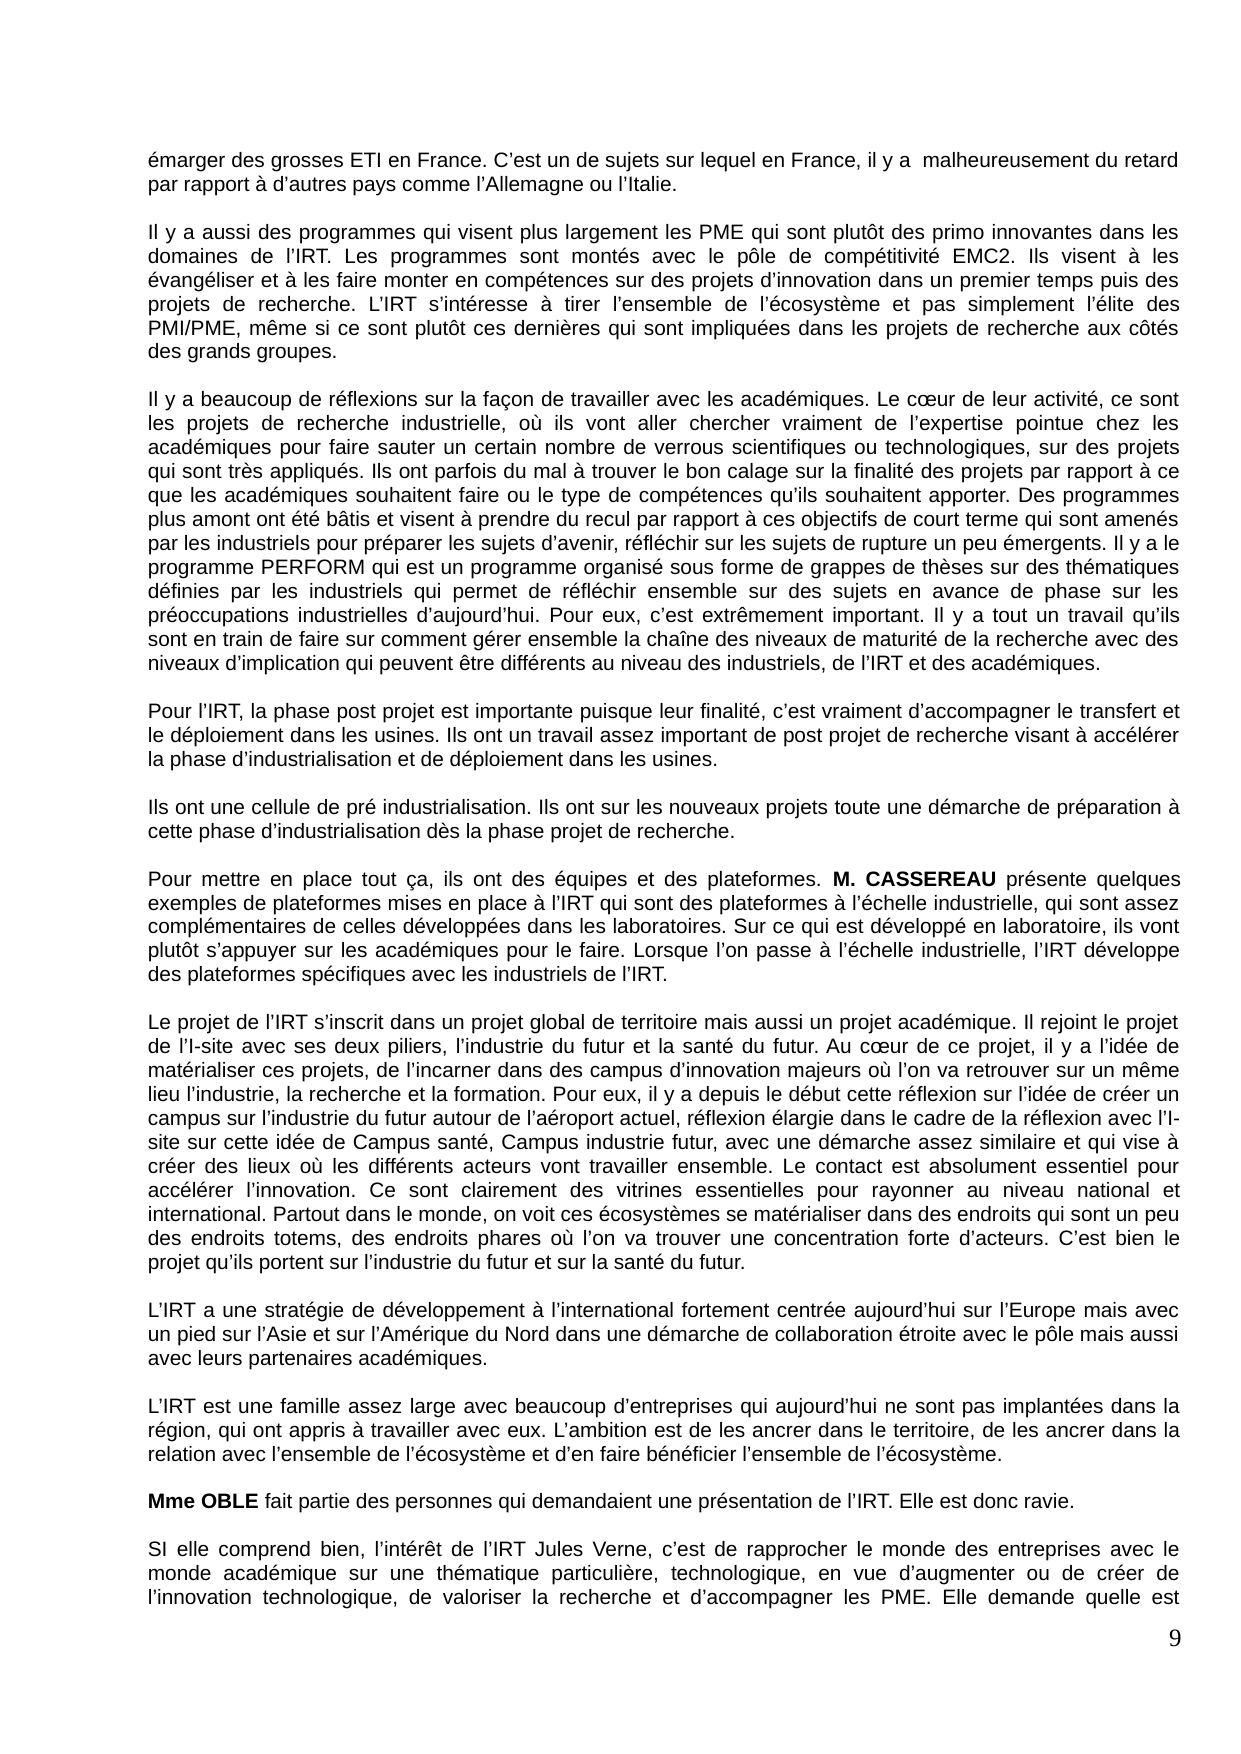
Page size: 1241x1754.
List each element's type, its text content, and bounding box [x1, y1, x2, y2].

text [148, 148, 1181, 196]
text Mme OBLE fait partie des personnes qui demandaient une présentation de l’IRT. Elle est donc ravie. [148, 1489, 1181, 1513]
text Pour mettre en place tout ça, ils ont des équipes et des plateformes. M. CASSEREAU présente quelques exemples de plateformes mises en place à l’IRT qui sont des plateformes à l’échelle industrielle, qui sont assez complémentaires de celles développées dans les laboratoires. Sur ce qui est développé en laboratoire, ils vont plutôt s’appuyer sur les académiques pour le faire. Lorsque l’on passe à l’échelle industrielle, l’IRT développe des plateformes spécifiques avec les industriels de l’IRT. [148, 866, 1181, 986]
text Le projet de l’IRT s’inscrit dans un projet global de territoire mais aussi un projet académique. Il rejoint le projet de l’I-site avec ses deux piliers, l’industrie du futur et la santé du futur. Au cœur de ce projet, il y a l’idée de matérialiser ces projets, de l’incarner dans des campus d’innovation majeurs où l’on va retrouver sur un même lieu l’industrie, la recherche et la formation. Pour eux, il y a depuis le début cette réflexion sur l’idée de créer un campus sur l’industrie du futur autour de l’aéroport actuel, réflexion élargie dans le cadre de la réflexion avec l’I-site sur cette idée de Campus santé, Campus industrie futur, avec une démarche assez similaire et qui vise à créer des lieux où les différents acteurs vont travailler ensemble. Le contact est absolument essentiel pour accélérer l’innovation. Ce sont clairement des vitrines essentielles pour rayonner au niveau national et international. Partout dans le monde, on voit ces écosystèmes se matérialiser dans des endroits qui sont un peu des endroits totems, des endroits phares où l’on va trouver une concentration forte d’acteurs. C’est bien le projet qu’ils portent sur l’industrie du futur et sur la santé du futur. [148, 1010, 1181, 1274]
text L’IRT est une famille assez large avec beaucoup d’entreprises qui aujourd’hui ne sont pas implantées dans la région, qui ont appris à travailler avec eux. L’ambition est de les ancrer dans le territoire, de les ancrer dans la relation avec l’ensemble de l’écosystème et d’en faire bénéficier l’ensemble de l’écosystème. [148, 1393, 1181, 1465]
text Ils ont une cellule de pré industrialisation. Ils ont sur les nouveaux projets toute une démarche de préparation à cette phase d’industrialisation dès la phase projet de recherche. [148, 794, 1181, 842]
text Il y a beaucoup de réflexions sur la façon de travailler avec les académiques. Le cœur de leur activité, ce sont les projets de recherche industrielle, où ils vont aller chercher vraiment de l’expertise pointue chez les académiques pour faire sauter un certain nombre de verrous scientifiques ou technologiques, sur des projets qui sont très appliqués. Ils ont parfois du mal à trouver le bon calage sur la finalité des projets par rapport à ce que les académiques souhaitent faire ou le type de compétences qu’ils souhaitent apporter. Des programmes plus amont ont été bâtis et visent à prendre du recul par rapport à ces objectifs de court terme qui sont amenés par les industriels pour préparer les sujets d’avenir, réfléchir sur les sujets de rupture un peu émergents. Il y a le programme PERFORM qui est un programme organisé sous forme de grappes de thèses sur des thématiques définies par les industriels qui permet de réfléchir ensemble sur des sujets en avance de phase sur les préoccupations industrielles d’aujourd’hui. Pour eux, c’est extrêmement important. Il y a tout un travail qu’ils sont en train de faire sur comment gérer ensemble la chaîne des niveaux de maturité de la recherche avec des niveaux d’implication qui peuvent être différents au niveau des industriels, de l’IRT et des académiques. [148, 387, 1181, 675]
text L’IRT a une stratégie de développement à l’international fortement centrée aujourd’hui sur l’Europe mais avec un pied sur l’Asie et sur l’Amérique du Nord dans une démarche de collaboration étroite avec le pôle mais aussi avec leurs partenaires académiques. [148, 1298, 1181, 1369]
text Pour l’IRT, la phase post projet est importante puisque leur finalité, c’est vraiment d’accompagner le transfert et le déploiement dans les usines. Ils ont un travail assez important de post projet de recherche visant à accélérer la phase d’industrialisation et de déploiement dans les usines. [148, 699, 1181, 771]
text Il y a aussi des programmes qui visent plus largement les PME qui sont plutôt des primo innovantes dans les domaines de l’IRT. Les programmes sont montés avec le pôle de compétitivité EMC2. Ils visent à les évangéliser et à les faire monter en compétences sur des projets d’innovation dans un premier temps puis des projets de recherche. L’IRT s’intéresse à tirer l’ensemble de l’écosystème et pas simplement l’élite des PMI/PME, même si ce sont plutôt ces dernières qui sont impliquées dans les projets de recherche aux côtés des grands groupes. [148, 219, 1181, 363]
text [148, 1537, 1181, 1609]
